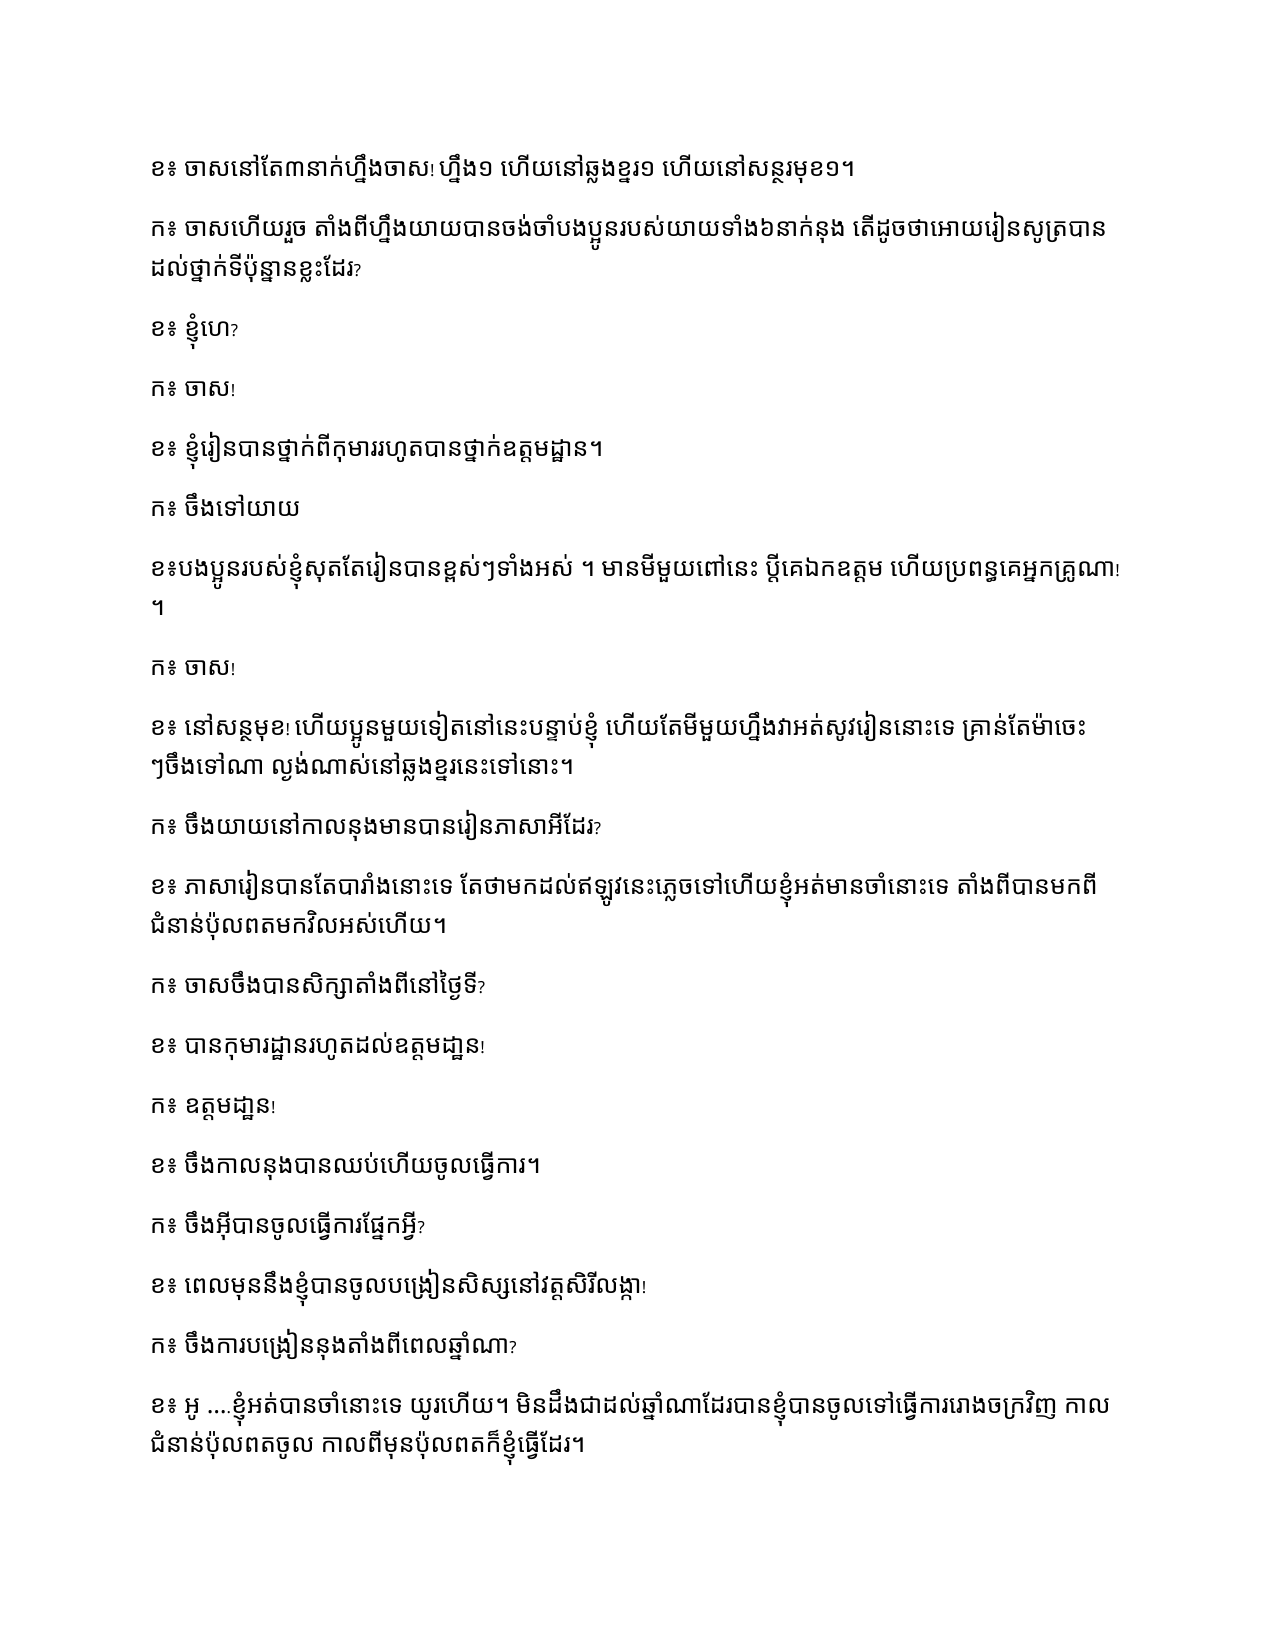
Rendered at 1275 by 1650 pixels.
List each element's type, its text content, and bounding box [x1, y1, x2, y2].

text ខ៖ ចាសនៅតែ៣នាក់ហ្នឹងចាស! ហ្នឹង១ ហើយនៅឆ្លងខ្នរ១ ហើយនៅសន្ថរមុខ១។ [150, 150, 1125, 184]
text ខ៖ ភាសារៀនបានតែបារាំងនោះទេ តែថាមកដល់ឥឡូវនេះភ្លេចទៅហើយខ្ញុំអត់មានចាំនោះទេ តាំងពីបានមកពីជំនាន់ប៉ុលពតមកវិលអស់ហើយ។ [150, 867, 1125, 941]
text ខ៖ ពេលមុននឹងខ្ញុំបានចូលបង្រៀនសិស្សនៅវត្តសិរីលង្កា! [150, 1267, 1125, 1301]
text ខ៖ នៅសន្ថមុខ! ហើយប្អូនមួយទៀតនៅនេះបន្ទាប់ខ្ញុំ ហើយតែមីមួយហ្នឹងវាអត់សូវរៀននោះទេ គ្រាន់តែម៉ាចេះៗចឹងទៅណា ល្ងង់ណាស់នៅឆ្លងខ្នរនេះទៅនោះ។ [150, 708, 1125, 782]
text ក៖ ចាសចឹងបានសិក្សាតាំងពីនៅថ្ងៃទី? [150, 967, 1125, 1001]
text ខ៖ អូ ….ខ្ញុំអត់បានចាំនោះទេ យូរហើយ។ មិនដឹងជាដល់ឆ្នាំណាដែរបានខ្ញុំបានចូលទៅធ្វើការរោងចក្រវិញ កាលជំនាន់ប៉ុលពតចូល កាលពីមុនប៉ុលពតក៏ខ្ញុំធ្វើដែរ។ [150, 1387, 1125, 1460]
text ខ៖​បងប្អូនរបស់ខ្ញុំសុតតែរៀនបានខ្ពស់ៗទាំងអស់ ។ មានមីមួយពៅនេះ ប្តីគេឯកឧត្តម ហើយប្រពន្ធគេអ្នកគ្រូណា! ។ [150, 549, 1125, 622]
text ក៖ ចាស! [150, 648, 1125, 682]
text ក៖ ចឹងទៅយាយ [150, 489, 1125, 523]
text ខ៖ បានកុមារដ្ឋានរហូតដល់ឧត្តមដា្ឋន! [150, 1027, 1125, 1061]
text ខ៖ ខ្ញុំហេ? [150, 309, 1125, 343]
text ក៖ ចាសហើយរួច តាំងពីហ្នឹងយាយបានចង់ចាំបងប្អូនរបស់យាយទាំង៦នាក់នុង តើដូចថាអោយរៀនសូត្របានដល់ថ្នាក់ទីប៉ុន្នានខ្លះដែរ? [150, 210, 1125, 283]
text ក៖ ចឹងអ៊ីបានចូលធ្វើការផ្នែកអ្វី? [150, 1207, 1125, 1241]
text ក៖ ចឹងការបង្រៀននុងតាំងពីពេលឆ្នាំណា? [150, 1327, 1125, 1361]
text ក៖ ចាស! [150, 369, 1125, 403]
text ក៖ ឧត្តមដា្ឋន! [150, 1087, 1125, 1121]
text ខ៖ ខ្ញុំរៀនបានថ្នាក់ពីកុមាររហូតបានថ្នាក់ឧត្តមដ្ឋាន។ [150, 429, 1125, 463]
text ក៖ ចឹងយាយនៅកាលនុងមានបានរៀនភាសាអីដែរ? [150, 807, 1125, 842]
text ខ៖ ចឹងកាលនុងបានឈប់ហើយចូលធ្វើការ។ [150, 1147, 1125, 1181]
